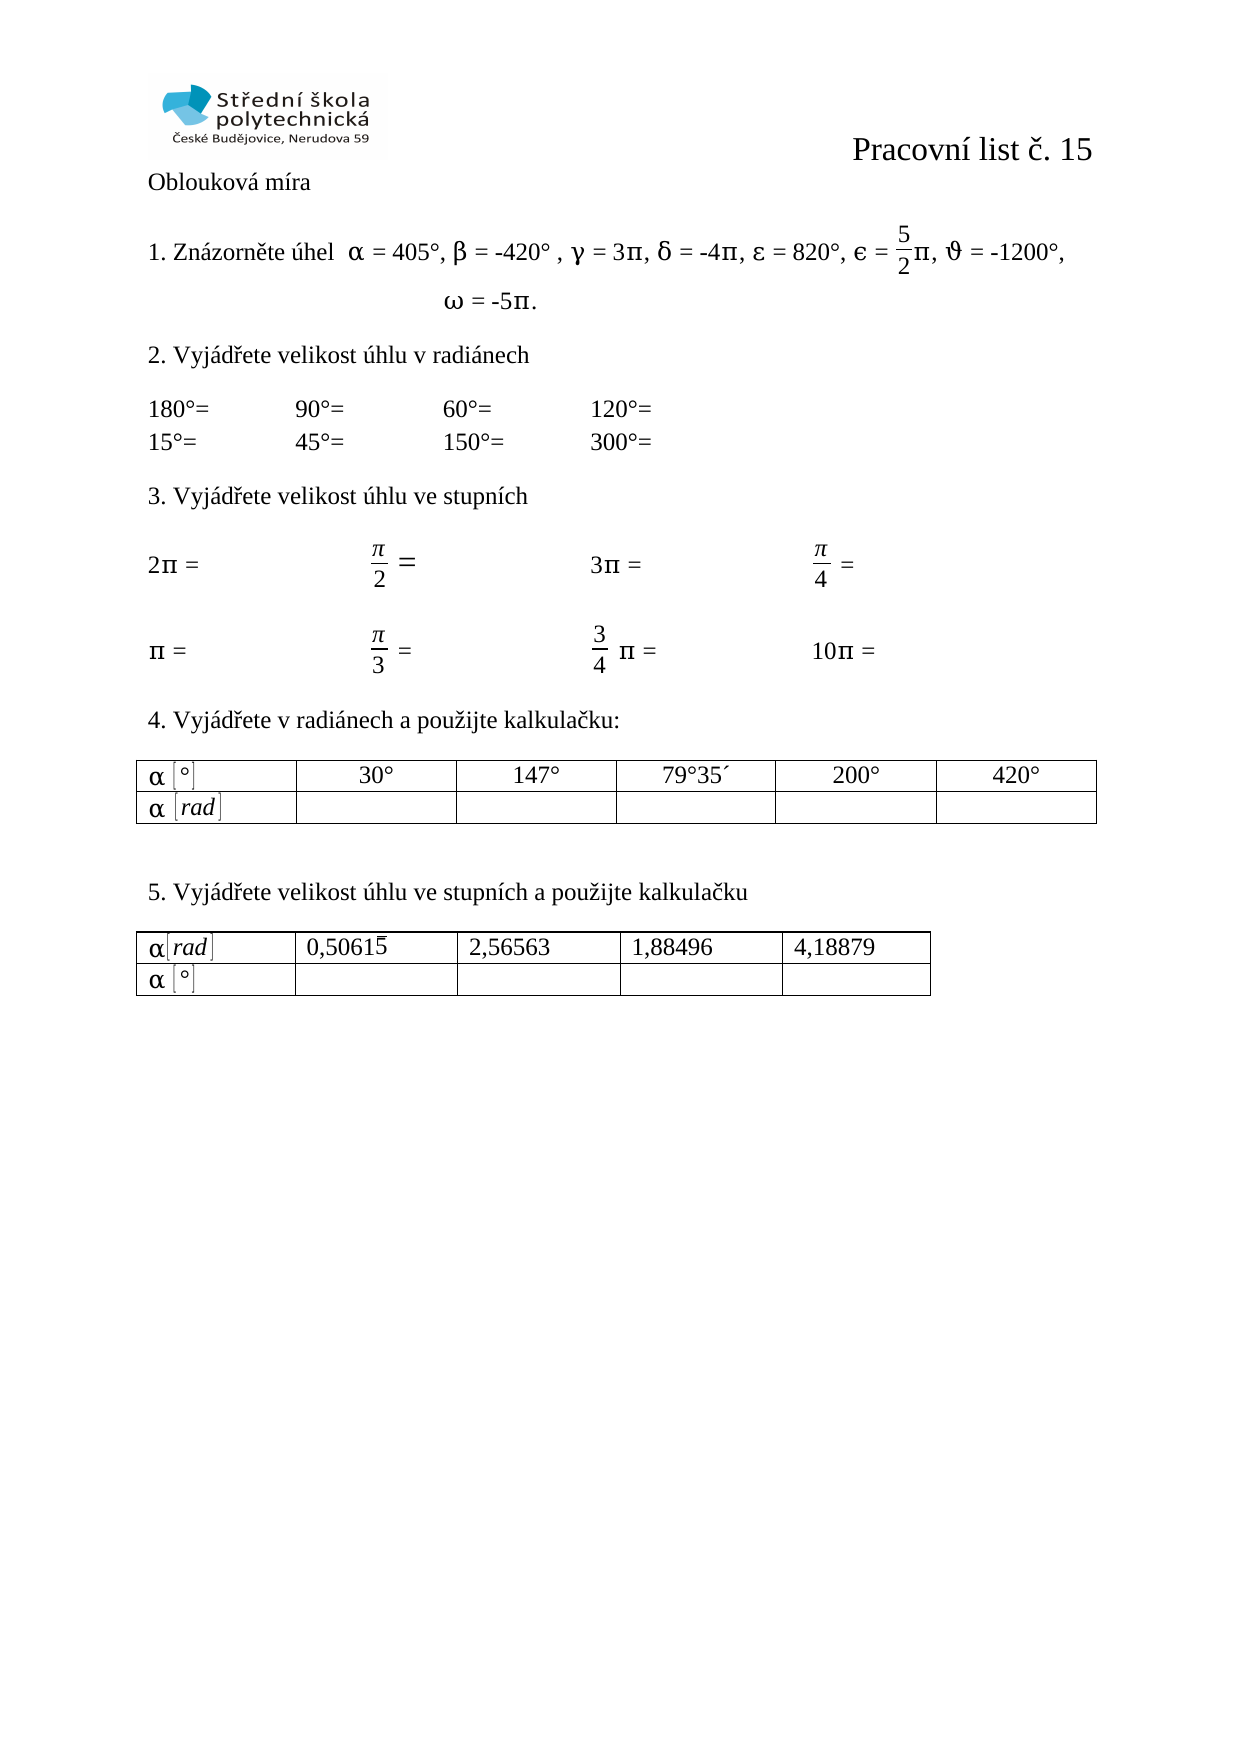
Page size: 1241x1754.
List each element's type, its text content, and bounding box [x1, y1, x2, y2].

table_cell [776, 792, 936, 823]
table_cell [783, 964, 930, 994]
table_cell [617, 792, 775, 823]
table_header 1,88496 [621, 933, 782, 963]
table_header α [137, 933, 295, 963]
table_header 420° [937, 761, 1096, 791]
text π = = π = 10π = [148, 620, 1093, 679]
table_header 4,18879 [783, 933, 930, 963]
table_header α [137, 761, 296, 791]
table_header 30° [297, 761, 456, 791]
table_cell α [137, 964, 295, 994]
picture [147, 73, 388, 160]
table_cell [297, 792, 456, 823]
table_cell α [137, 792, 296, 823]
table_cell [296, 964, 457, 994]
text 2. Vyjádřete velikost úhlu v radiánech [148, 340, 1093, 369]
table_cell [458, 964, 620, 994]
text Oblouková míra [148, 167, 1093, 196]
text 3. Vyjádřete velikost úhlu ve stupních [148, 481, 1093, 509]
text 2π = = 3π = = [148, 534, 1093, 593]
table_cell [937, 792, 1096, 823]
table_header 147° [457, 761, 616, 791]
text 180°= 90°= 60°= 120°= 15°= 45°= 150°= 300°= [148, 394, 1093, 456]
table_header 2,56563 [458, 933, 620, 963]
table_header 0,5061 [296, 933, 457, 963]
table_header 79°35´ [617, 761, 775, 791]
table_header 200° [776, 761, 936, 791]
table_cell [457, 792, 616, 823]
table_cell [621, 964, 782, 994]
text 4. Vyjádřete v radiánech a použijte kalkulačku: [148, 706, 1093, 734]
text 1. Znázorněte úhel α = 405°, β = -420° , γ = 3π, δ = -4π, ε = 820°, ϵ = π, ϑ = -1200°, ω = -5π. [148, 221, 1093, 315]
text 5. Vyjádřete velikost úhlu ve stupních a použijte kalkulačku [148, 877, 1093, 906]
